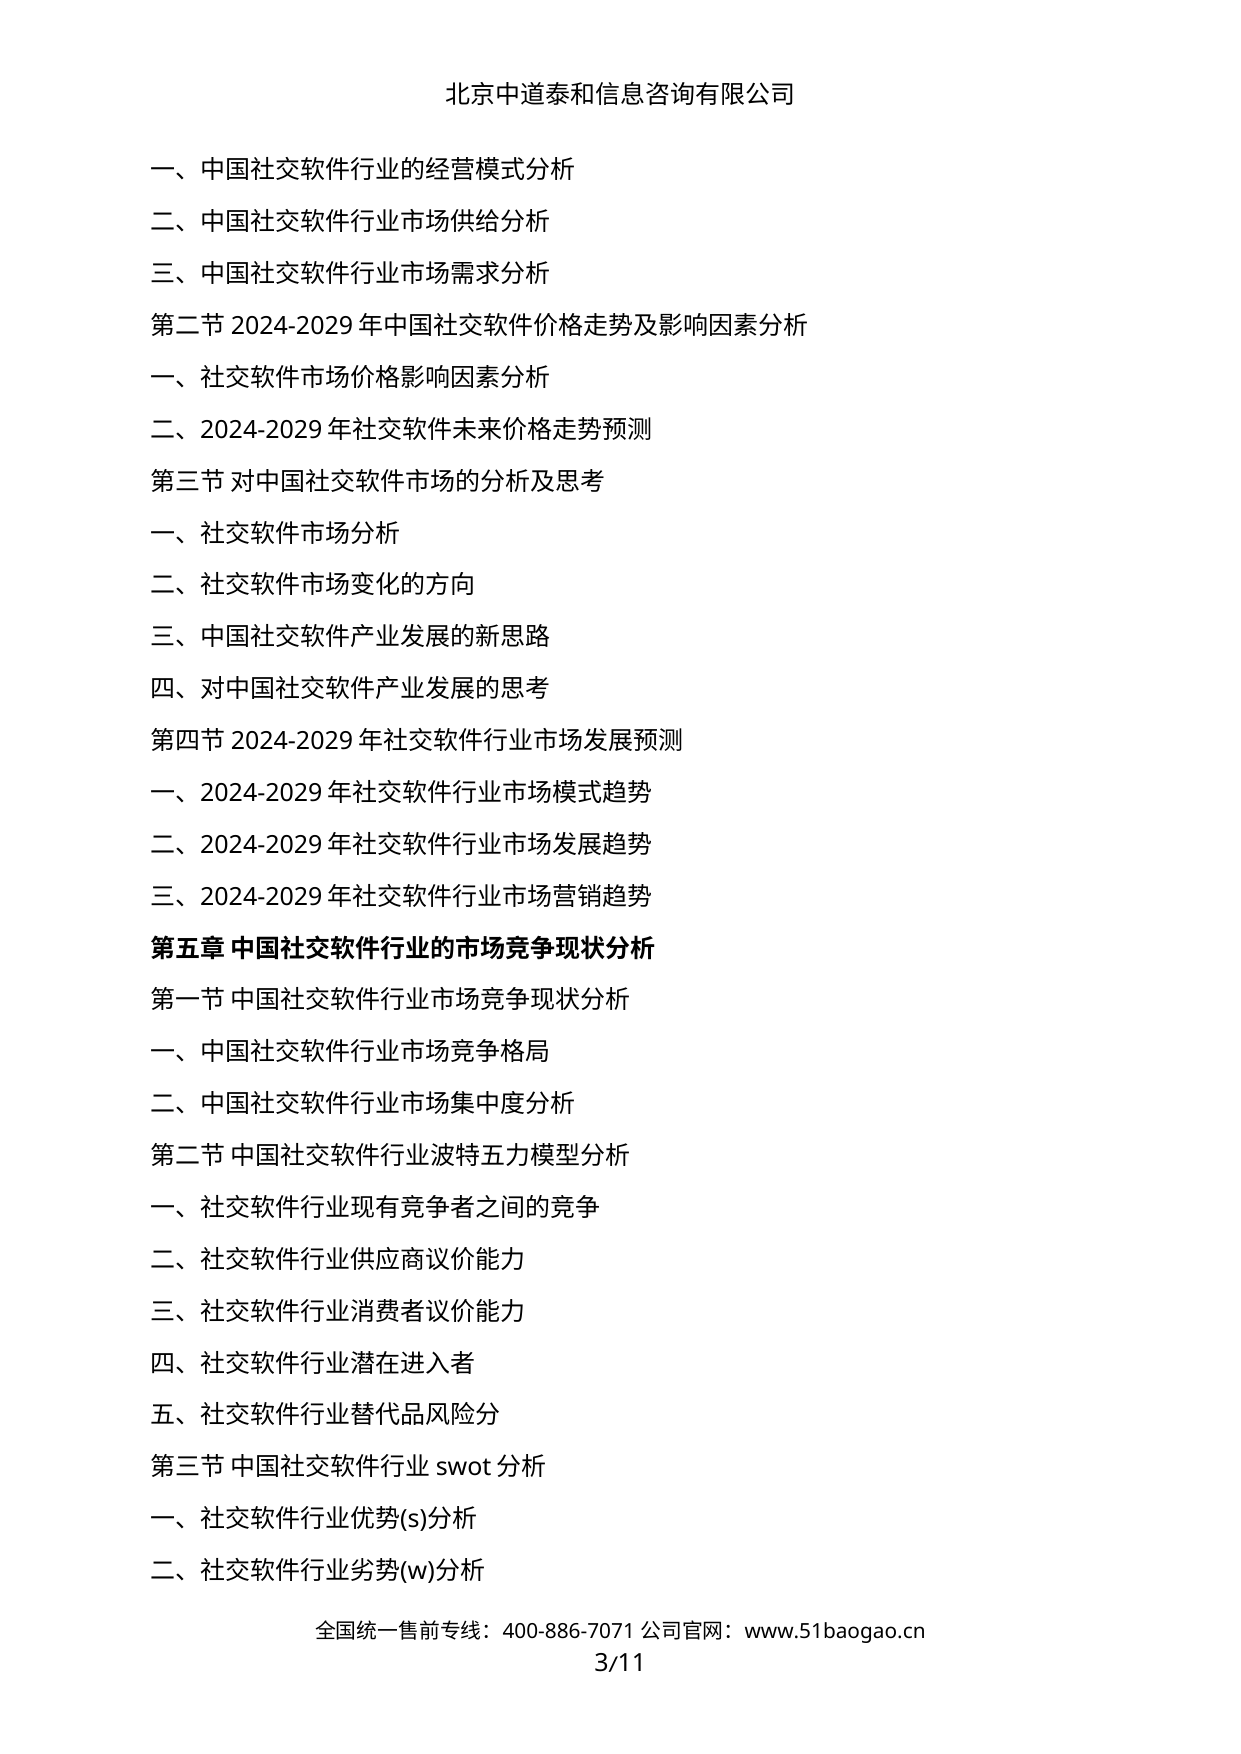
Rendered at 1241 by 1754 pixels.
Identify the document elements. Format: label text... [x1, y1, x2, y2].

text 二、中国社交软件行业市场集中度分析 [150, 1084, 1090, 1120]
text 第五章 中国社交软件行业的市场竞争现状分析 [150, 928, 1090, 964]
text 一、社交软件行业优势(s)分析 [150, 1499, 1090, 1535]
text 一、社交软件行业现有竞争者之间的竞争 [150, 1187, 1090, 1224]
text 第四节 2024-2029年社交软件行业市场发展预测 [150, 721, 1090, 757]
text 二、社交软件行业劣势(w)分析 [150, 1551, 1090, 1587]
text 二、社交软件市场变化的方向 [150, 565, 1090, 601]
text 四、对中国社交软件产业发展的思考 [150, 669, 1090, 705]
text 一、社交软件市场价格影响因素分析 [150, 357, 1090, 394]
text 一、中国社交软件行业市场竞争格局 [150, 1032, 1090, 1068]
text 三、中国社交软件行业市场需求分析 [150, 254, 1090, 290]
text 二、中国社交软件行业市场供给分析 [150, 202, 1090, 238]
text 第二节 2024-2029年中国社交软件价格走势及影响因素分析 [150, 306, 1090, 342]
text 一、社交软件市场分析 [150, 513, 1090, 549]
text 四、社交软件行业潜在进入者 [150, 1343, 1090, 1379]
text 第二节 中国社交软件行业波特五力模型分析 [150, 1136, 1090, 1172]
text 第三节 对中国社交软件市场的分析及思考 [150, 461, 1090, 497]
text 二、2024-2029年社交软件行业市场发展趋势 [150, 824, 1090, 861]
text 三、社交软件行业消费者议价能力 [150, 1291, 1090, 1327]
text 二、2024-2029年社交软件未来价格走势预测 [150, 409, 1090, 446]
text 五、社交软件行业替代品风险分 [150, 1395, 1090, 1431]
text 一、2024-2029年社交软件行业市场模式趋势 [150, 772, 1090, 809]
text 一、中国社交软件行业的经营模式分析 [150, 150, 1090, 186]
text 二、社交软件行业供应商议价能力 [150, 1239, 1090, 1276]
text 第一节 中国社交软件行业市场竞争现状分析 [150, 980, 1090, 1016]
text 三、中国社交软件产业发展的新思路 [150, 617, 1090, 653]
text 第三节 中国社交软件行业swot分析 [150, 1447, 1090, 1483]
text 三、2024-2029年社交软件行业市场营销趋势 [150, 876, 1090, 912]
